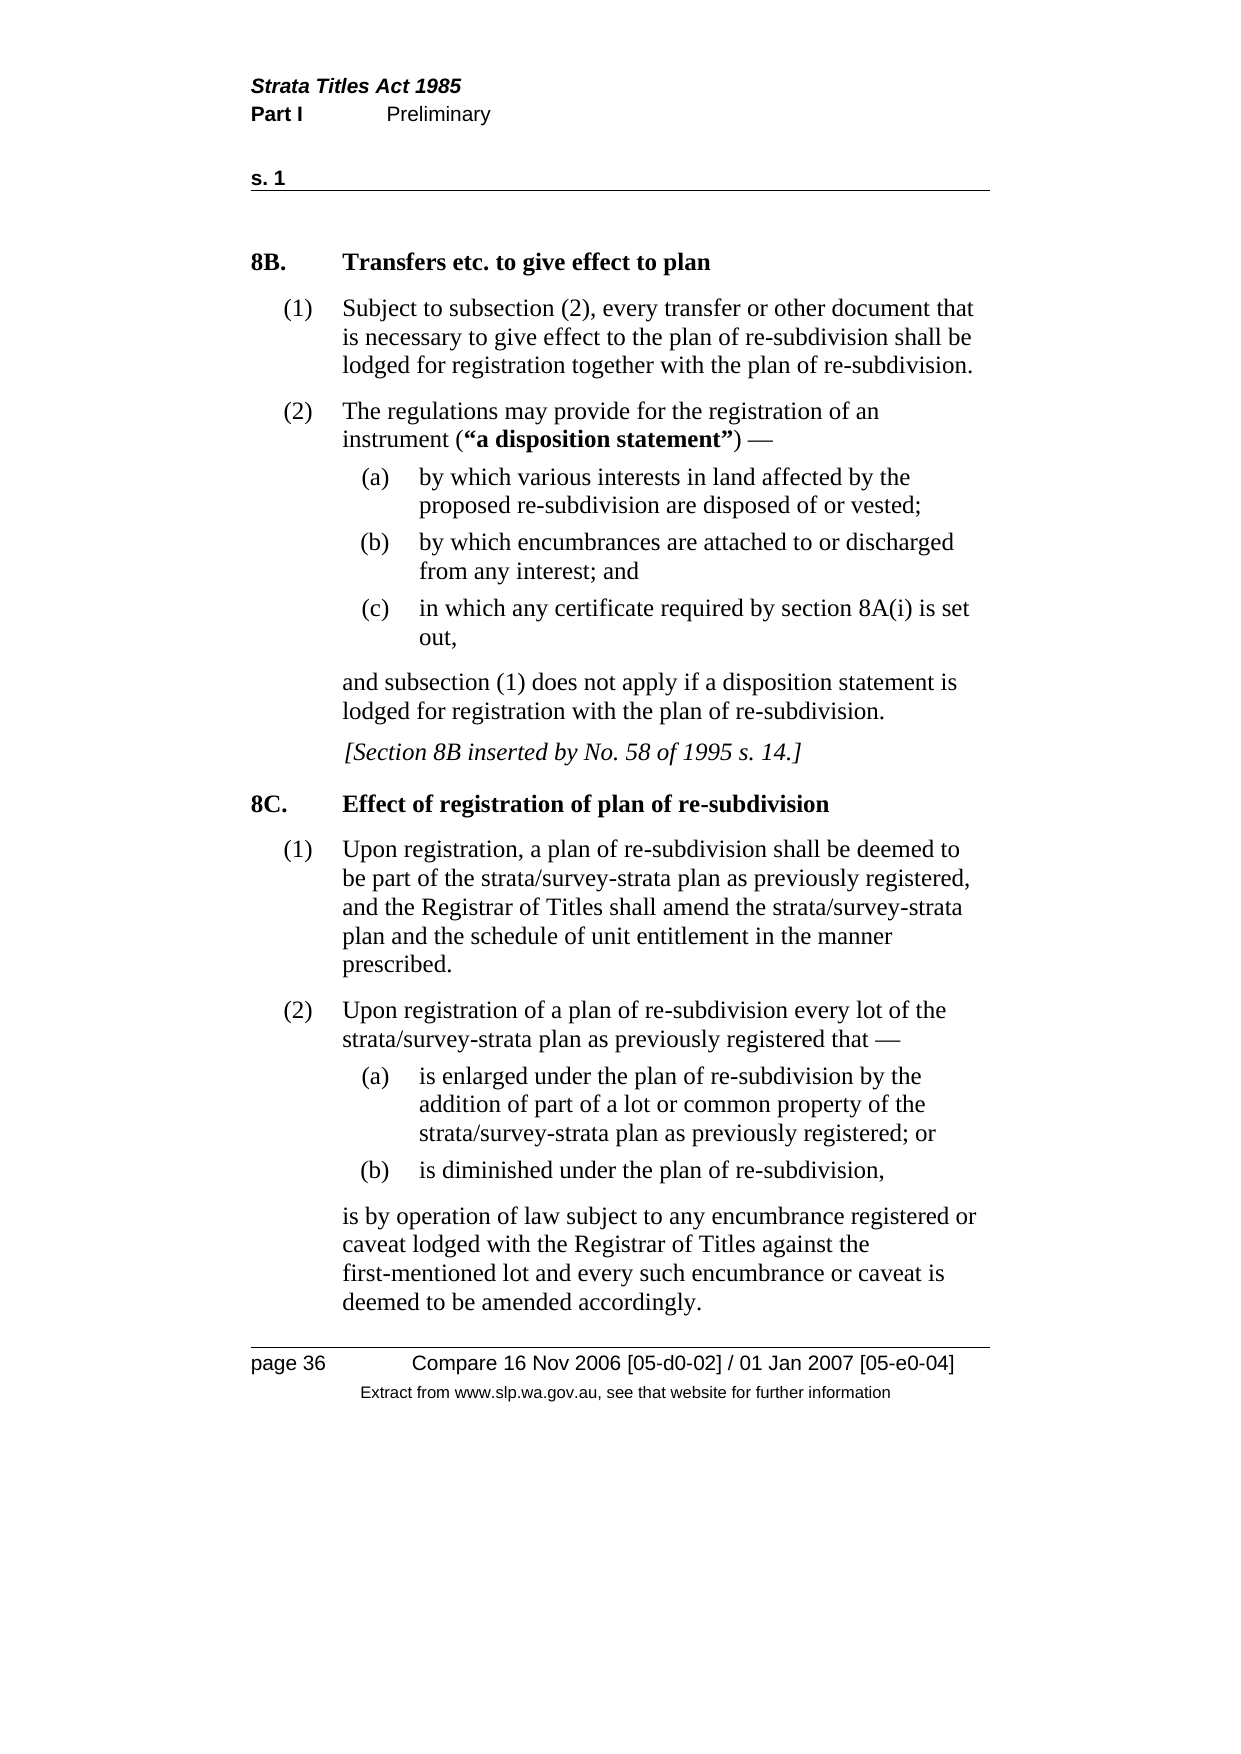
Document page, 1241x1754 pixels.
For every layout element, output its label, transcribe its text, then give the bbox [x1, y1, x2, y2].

text (1) Upon registration, a plan of re-subdivision shall be deemed to be part of the strata/survey-strata plan as previously registered, and the Registrar of Titles shall amend the strata/survey-strata plan and the schedule of unit entitlement in the manner prescribed. [251, 834, 990, 978]
text (2) Upon registration of a plan of re-subdivision every lot of the strata/survey-strata plan as previously registered that — [251, 995, 990, 1052]
subtitle 8B. Transfers etc. to give effect to plan [251, 247, 990, 276]
text (2) The regulations may provide for the registration of an instrument (“a disposition statement”) — [251, 396, 990, 453]
text (1) Subject to subsection (2), every transfer or other document that is necessary to give effect to the plan of re-subdivision shall be lodged for registration together with the plan of re-subdivision. [251, 293, 990, 379]
text (b) by which encumbrances are attached to or discharged from any interest; and [251, 527, 990, 585]
text (a) is enlarged under the plan of re-subdivision by the addition of part of a lot or common property of the strata/survey-strata plan as previously registered; or [251, 1061, 990, 1147]
text (a) by which various interests in land affected by the proposed re-subdivision are disposed of or vested; [251, 462, 990, 519]
text (b) is diminished under the plan of re-subdivision, [251, 1155, 990, 1184]
text is by operation of law subject to any encumbrance registered or caveat lodged with the Registrar of Titles against the first-mentioned lot and every such encumbrance or caveat is deemed to be amended accordingly. [251, 1201, 990, 1316]
subtitle 8C. Effect of registration of plan of re-subdivision [251, 789, 990, 818]
text [Section 8B inserted by No. 58 of 1995 s. 14.] [251, 737, 990, 766]
text and subsection (1) does not apply if a disposition statement is lodged for registration with the plan of re-subdivision. [251, 667, 990, 725]
text (c) in which any certificate required by section 8A(i) is set out, [251, 593, 990, 651]
